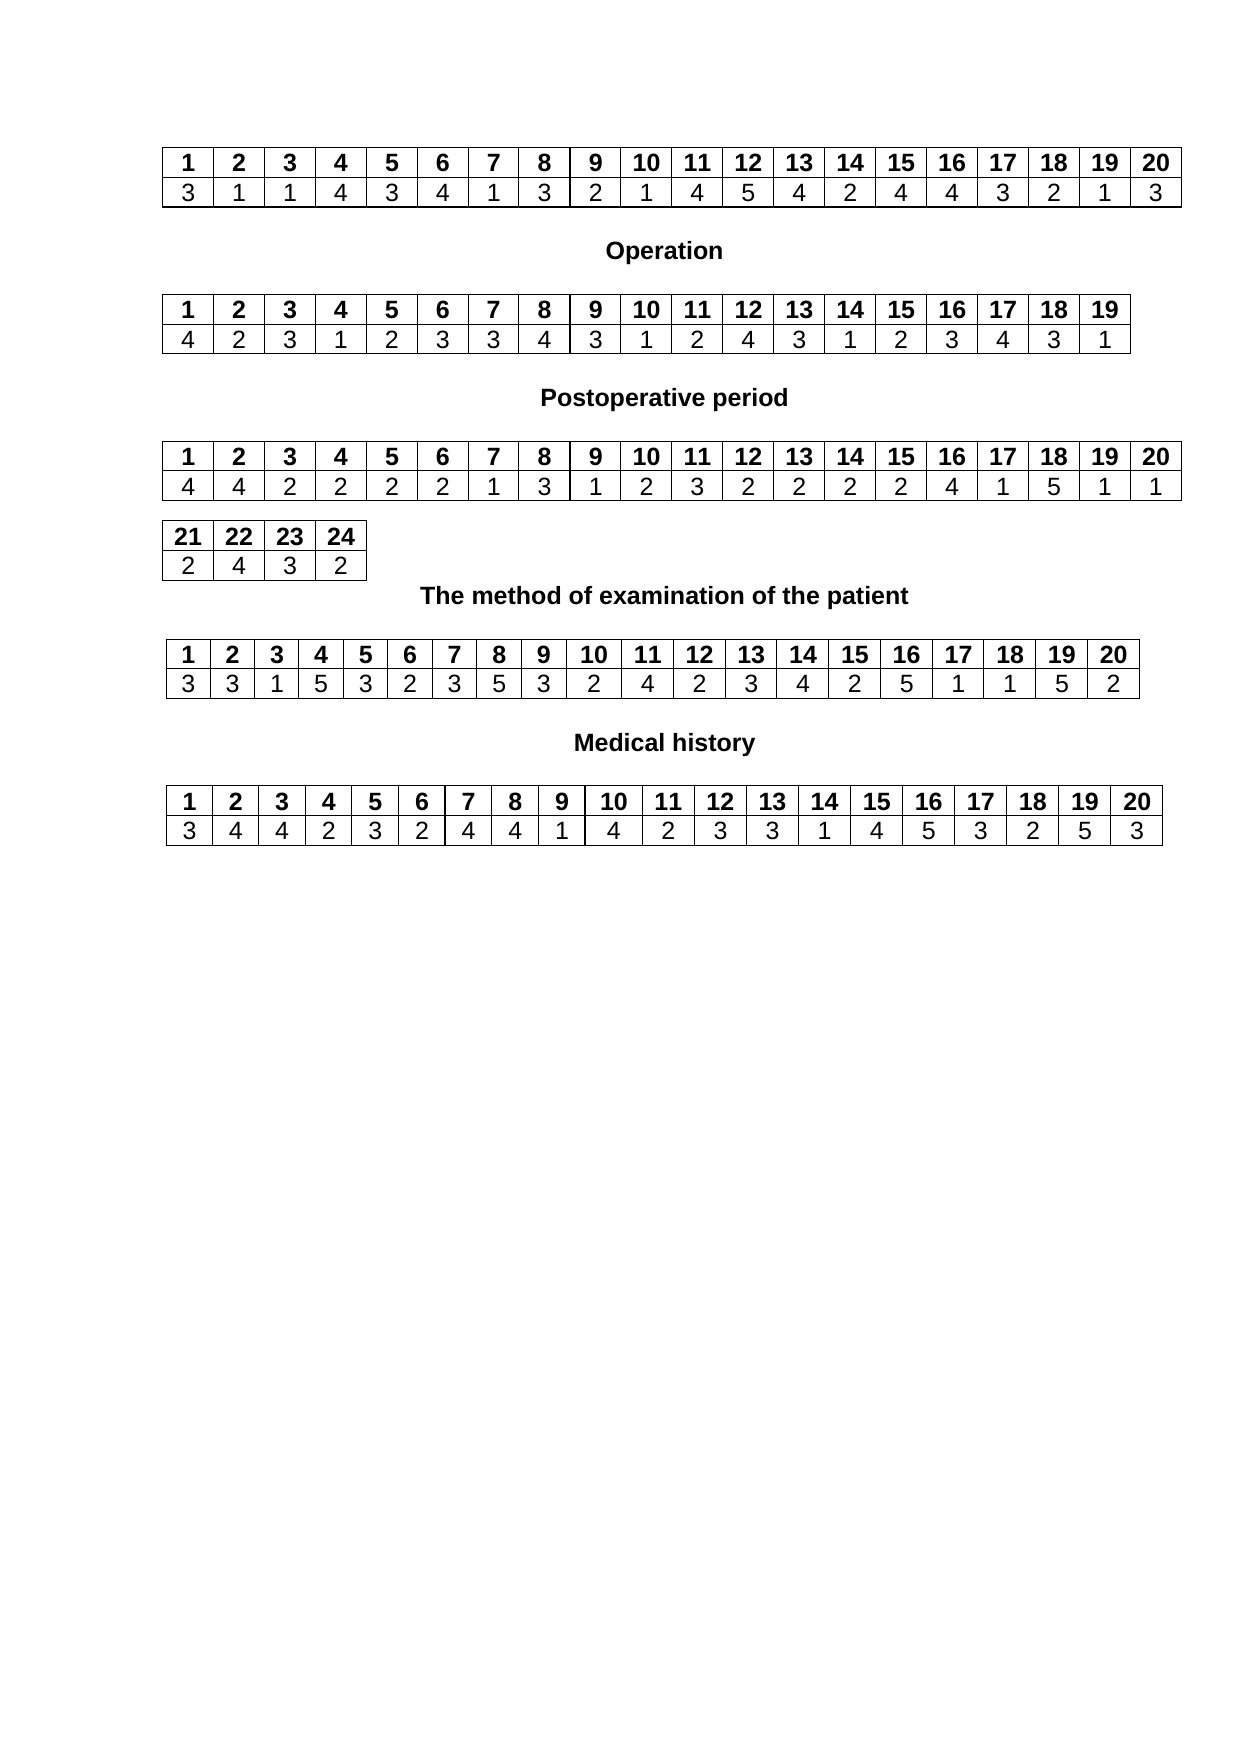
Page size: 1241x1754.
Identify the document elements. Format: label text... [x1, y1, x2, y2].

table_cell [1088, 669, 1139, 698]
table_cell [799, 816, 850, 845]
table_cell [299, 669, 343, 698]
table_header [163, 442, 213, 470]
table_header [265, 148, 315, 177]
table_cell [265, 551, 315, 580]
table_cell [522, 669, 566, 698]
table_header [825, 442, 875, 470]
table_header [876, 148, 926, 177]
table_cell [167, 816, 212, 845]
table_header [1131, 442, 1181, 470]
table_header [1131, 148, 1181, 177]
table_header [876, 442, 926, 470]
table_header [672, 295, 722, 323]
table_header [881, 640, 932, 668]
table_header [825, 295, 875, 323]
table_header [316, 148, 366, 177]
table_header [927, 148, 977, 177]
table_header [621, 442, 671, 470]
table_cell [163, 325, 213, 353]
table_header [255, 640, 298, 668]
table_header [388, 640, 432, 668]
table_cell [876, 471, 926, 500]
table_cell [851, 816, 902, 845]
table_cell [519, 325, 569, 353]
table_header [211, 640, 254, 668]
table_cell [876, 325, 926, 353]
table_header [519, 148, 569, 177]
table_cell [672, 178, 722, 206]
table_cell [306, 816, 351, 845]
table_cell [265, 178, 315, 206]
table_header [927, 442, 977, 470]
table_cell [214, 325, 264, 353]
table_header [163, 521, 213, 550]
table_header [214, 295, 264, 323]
text Postoperative period [177, 383, 1152, 412]
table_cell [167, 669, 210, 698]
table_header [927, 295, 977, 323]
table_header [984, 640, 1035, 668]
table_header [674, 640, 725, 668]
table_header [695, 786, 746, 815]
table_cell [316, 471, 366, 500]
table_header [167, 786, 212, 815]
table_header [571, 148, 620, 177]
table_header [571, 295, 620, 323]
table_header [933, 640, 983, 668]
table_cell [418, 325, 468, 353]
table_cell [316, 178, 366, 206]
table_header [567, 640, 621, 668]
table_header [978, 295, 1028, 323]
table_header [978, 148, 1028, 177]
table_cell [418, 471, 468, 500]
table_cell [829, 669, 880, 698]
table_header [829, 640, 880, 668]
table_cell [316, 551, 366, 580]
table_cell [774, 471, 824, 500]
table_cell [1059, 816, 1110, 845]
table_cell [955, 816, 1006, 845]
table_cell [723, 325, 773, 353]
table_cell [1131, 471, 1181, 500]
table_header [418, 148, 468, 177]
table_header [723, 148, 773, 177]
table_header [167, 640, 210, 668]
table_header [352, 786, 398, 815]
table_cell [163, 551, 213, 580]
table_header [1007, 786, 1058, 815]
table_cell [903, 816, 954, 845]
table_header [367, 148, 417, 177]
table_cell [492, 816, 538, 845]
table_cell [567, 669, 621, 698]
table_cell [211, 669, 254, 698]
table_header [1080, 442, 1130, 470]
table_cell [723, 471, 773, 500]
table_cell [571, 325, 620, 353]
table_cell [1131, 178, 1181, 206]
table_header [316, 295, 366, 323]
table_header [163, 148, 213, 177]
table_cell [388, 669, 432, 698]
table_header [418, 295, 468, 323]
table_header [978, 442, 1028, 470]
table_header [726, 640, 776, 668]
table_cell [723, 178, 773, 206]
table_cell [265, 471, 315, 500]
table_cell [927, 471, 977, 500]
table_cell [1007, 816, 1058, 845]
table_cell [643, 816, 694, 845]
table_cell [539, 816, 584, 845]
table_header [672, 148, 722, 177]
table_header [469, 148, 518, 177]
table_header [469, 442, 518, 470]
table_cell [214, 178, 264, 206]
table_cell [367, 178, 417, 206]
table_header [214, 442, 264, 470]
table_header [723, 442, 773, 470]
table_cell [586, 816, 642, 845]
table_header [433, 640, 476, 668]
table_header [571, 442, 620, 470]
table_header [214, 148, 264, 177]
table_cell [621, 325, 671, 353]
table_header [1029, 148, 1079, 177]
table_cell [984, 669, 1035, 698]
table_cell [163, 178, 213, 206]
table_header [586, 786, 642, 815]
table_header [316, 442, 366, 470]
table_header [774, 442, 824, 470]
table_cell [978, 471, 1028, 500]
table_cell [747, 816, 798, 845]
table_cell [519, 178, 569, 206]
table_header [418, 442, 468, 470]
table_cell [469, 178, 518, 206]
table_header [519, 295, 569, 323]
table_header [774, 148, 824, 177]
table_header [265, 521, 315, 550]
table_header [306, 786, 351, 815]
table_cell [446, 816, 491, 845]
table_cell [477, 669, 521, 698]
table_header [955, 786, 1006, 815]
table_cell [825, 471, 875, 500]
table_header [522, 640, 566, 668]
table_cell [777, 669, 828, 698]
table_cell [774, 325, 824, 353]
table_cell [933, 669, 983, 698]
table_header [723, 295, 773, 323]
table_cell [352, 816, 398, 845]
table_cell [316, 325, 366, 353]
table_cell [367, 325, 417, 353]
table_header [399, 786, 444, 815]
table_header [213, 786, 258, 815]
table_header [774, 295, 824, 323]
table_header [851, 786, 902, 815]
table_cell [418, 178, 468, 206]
text Operation [177, 236, 1152, 265]
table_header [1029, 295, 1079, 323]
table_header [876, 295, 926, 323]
text The method of examination of the patient [177, 581, 1152, 610]
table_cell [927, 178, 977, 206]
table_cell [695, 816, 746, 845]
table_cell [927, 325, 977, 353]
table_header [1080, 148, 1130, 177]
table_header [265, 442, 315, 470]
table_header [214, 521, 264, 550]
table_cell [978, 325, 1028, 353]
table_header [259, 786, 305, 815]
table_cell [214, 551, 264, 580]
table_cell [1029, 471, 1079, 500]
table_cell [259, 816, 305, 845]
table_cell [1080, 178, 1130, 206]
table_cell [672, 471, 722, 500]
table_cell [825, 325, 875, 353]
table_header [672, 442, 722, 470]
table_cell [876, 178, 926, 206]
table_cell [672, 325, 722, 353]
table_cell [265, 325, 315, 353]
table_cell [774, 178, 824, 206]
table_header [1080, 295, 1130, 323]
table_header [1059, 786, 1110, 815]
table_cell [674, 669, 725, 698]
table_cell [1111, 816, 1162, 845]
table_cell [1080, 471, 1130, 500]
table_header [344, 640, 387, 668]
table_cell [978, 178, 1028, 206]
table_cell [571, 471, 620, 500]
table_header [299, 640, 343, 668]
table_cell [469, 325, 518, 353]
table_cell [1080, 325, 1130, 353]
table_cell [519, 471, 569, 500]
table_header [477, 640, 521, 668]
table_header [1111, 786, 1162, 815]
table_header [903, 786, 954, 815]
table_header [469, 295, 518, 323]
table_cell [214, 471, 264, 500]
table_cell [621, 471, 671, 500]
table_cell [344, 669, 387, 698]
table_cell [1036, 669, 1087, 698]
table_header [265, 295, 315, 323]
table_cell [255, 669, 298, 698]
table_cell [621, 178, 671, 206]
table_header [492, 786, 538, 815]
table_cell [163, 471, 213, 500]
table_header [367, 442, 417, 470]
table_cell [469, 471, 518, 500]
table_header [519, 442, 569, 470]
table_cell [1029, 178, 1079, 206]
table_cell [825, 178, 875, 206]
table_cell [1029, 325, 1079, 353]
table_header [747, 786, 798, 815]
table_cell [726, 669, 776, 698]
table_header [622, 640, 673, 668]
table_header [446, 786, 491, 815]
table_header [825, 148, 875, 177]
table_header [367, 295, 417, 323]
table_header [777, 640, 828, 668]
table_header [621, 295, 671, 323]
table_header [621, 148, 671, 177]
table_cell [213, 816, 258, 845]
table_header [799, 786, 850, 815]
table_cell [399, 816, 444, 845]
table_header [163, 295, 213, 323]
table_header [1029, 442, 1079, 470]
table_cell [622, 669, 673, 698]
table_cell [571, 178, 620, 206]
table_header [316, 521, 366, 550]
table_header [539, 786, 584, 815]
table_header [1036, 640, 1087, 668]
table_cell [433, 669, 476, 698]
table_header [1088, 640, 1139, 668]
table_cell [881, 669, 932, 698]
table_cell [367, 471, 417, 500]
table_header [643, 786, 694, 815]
text Medical history [177, 728, 1152, 757]
